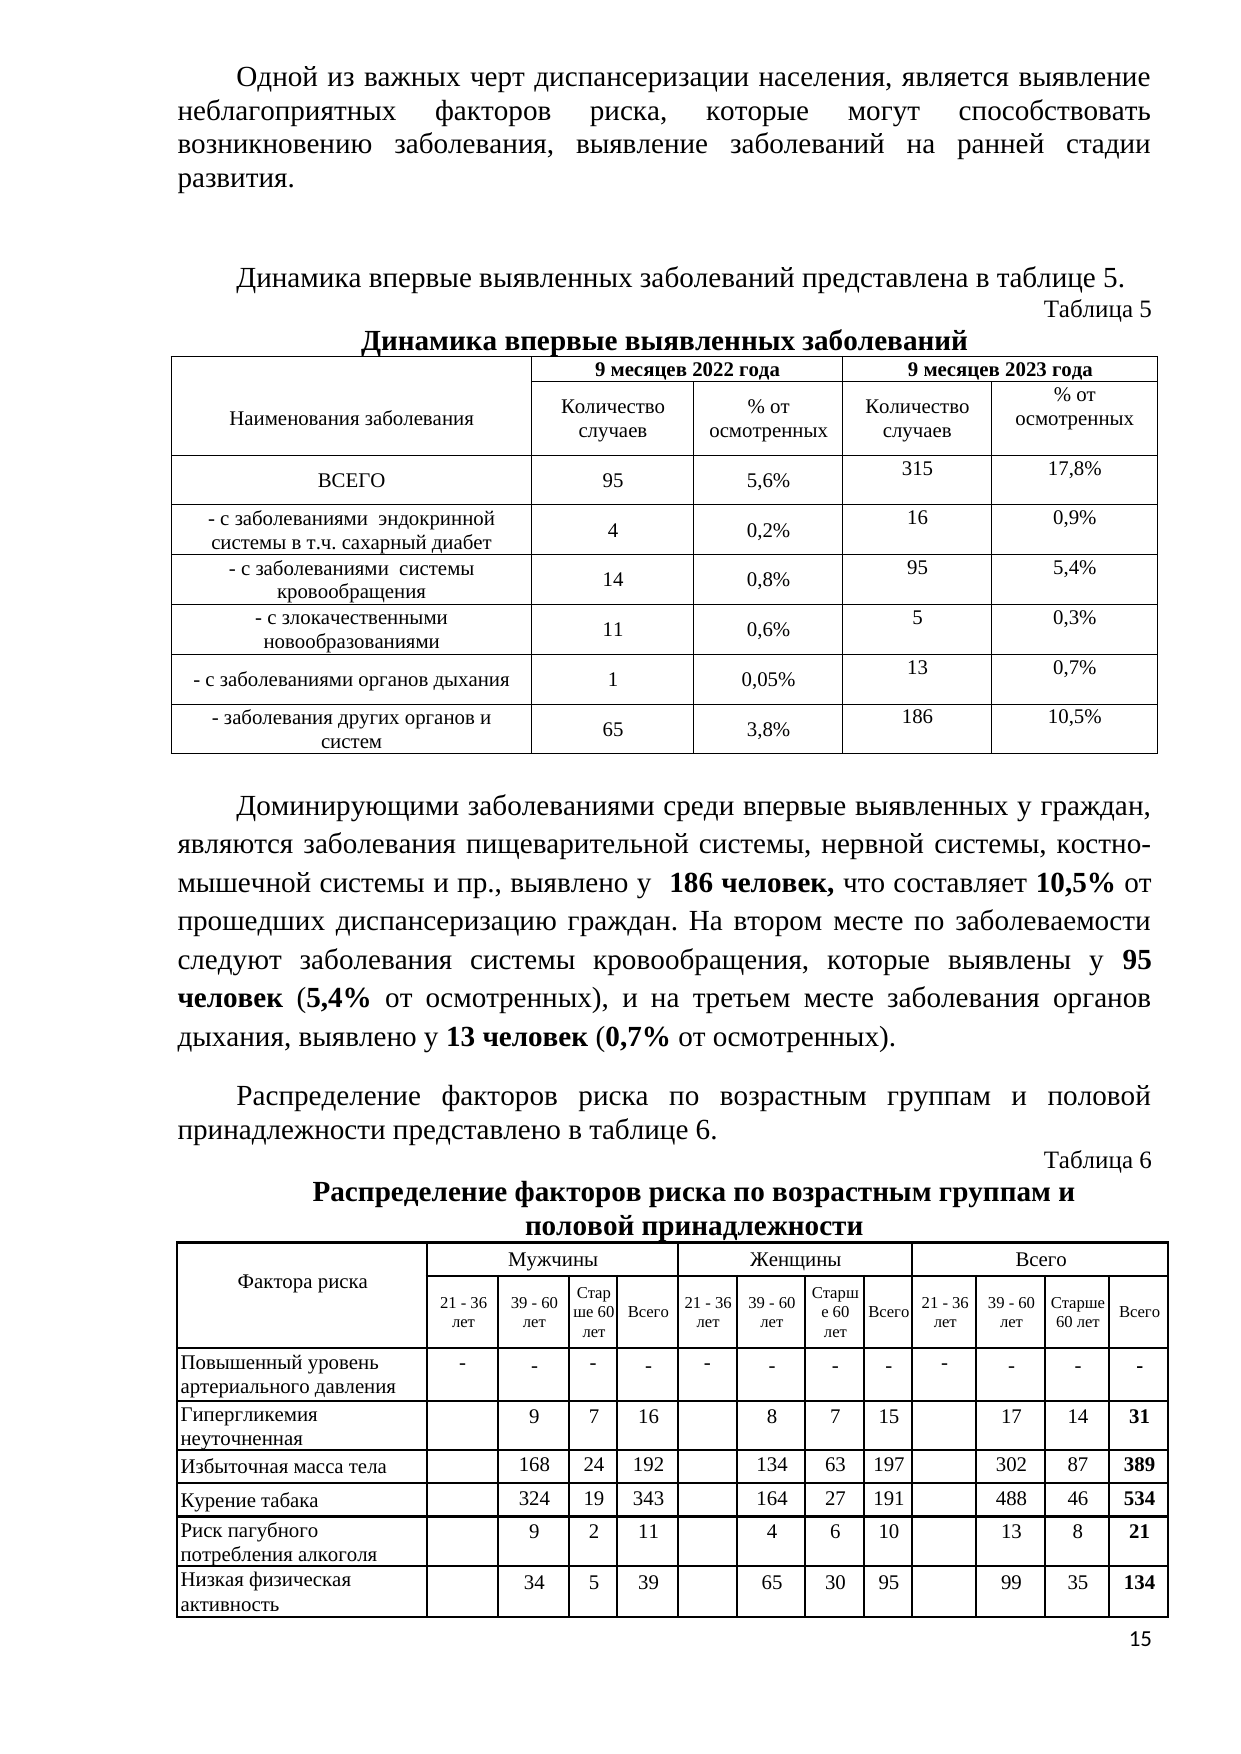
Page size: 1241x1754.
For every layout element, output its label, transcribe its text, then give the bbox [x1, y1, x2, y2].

table_cell [428, 1518, 497, 1564]
text Доминирующими заболеваниями среди впервые выявленных у граждан, являются заболевания пищеварительной системы, нервной системы, костно-мышечной системы и пр., выявлено у 186 человек, что составляет 10,5% от прошедших диспансеризацию граждан. На втором месте по заболеваемости следуют заболевания системы кровообращения, которые выявлены у 95 человек (5,4% от осмотренных), и на третьем месте заболевания органов дыхания, выявлено у 13 человек (0,7% от осмотренных). [177, 788, 1152, 1053]
table_cell [679, 1567, 736, 1616]
table_cell [428, 1567, 497, 1616]
table_cell 164 [738, 1484, 804, 1515]
table_cell 324 [499, 1484, 568, 1515]
table_cell 168 [499, 1451, 568, 1482]
table_cell 0,2% [694, 505, 842, 554]
table_cell 302 [977, 1451, 1044, 1482]
table_cell - [618, 1349, 677, 1400]
table_cell Всего [865, 1277, 911, 1347]
table_cell 7 [806, 1402, 863, 1448]
table_cell [913, 1567, 975, 1616]
table_cell 63 [806, 1451, 863, 1482]
table_cell - [865, 1349, 911, 1400]
table_cell 95 [843, 555, 991, 604]
table_cell 46 [1046, 1484, 1108, 1515]
table_cell [679, 1484, 736, 1515]
table_cell % от осмотренных [694, 382, 842, 454]
table_cell [428, 1451, 497, 1482]
text половой принадлежности [177, 1208, 1152, 1241]
table_cell Низкая физическая активность [178, 1567, 426, 1616]
table_cell 10 [865, 1518, 911, 1564]
table_cell 39 - 60 лет [499, 1277, 568, 1347]
table_cell 488 [977, 1484, 1044, 1515]
table_cell 2 [570, 1518, 616, 1564]
table_cell 9 [499, 1402, 568, 1448]
table_cell - с злокачественными новообразованиями [172, 605, 531, 654]
table_cell 30 [806, 1567, 863, 1616]
table_cell 11 [532, 605, 693, 654]
table_cell [428, 1402, 497, 1448]
table_cell Количество случаев [843, 382, 991, 454]
table_header Всего [913, 1244, 1167, 1275]
table_cell 95 [865, 1567, 911, 1616]
table_cell 16 [843, 505, 991, 554]
table_cell 21 - 36 лет [679, 1277, 736, 1347]
table_cell 39 [618, 1567, 677, 1616]
table_cell 24 [570, 1451, 616, 1482]
table_cell 19 [570, 1484, 616, 1515]
table_cell [913, 1484, 975, 1515]
table_cell [679, 1402, 736, 1448]
table_cell 14 [532, 555, 693, 604]
table_cell Старше 60 лет [1046, 1277, 1108, 1347]
table_cell 197 [865, 1451, 911, 1482]
table_cell 5 [570, 1567, 616, 1616]
table_cell 21 [1110, 1518, 1167, 1564]
table_cell 31 [1110, 1402, 1167, 1448]
table_cell 10,5% [992, 705, 1157, 753]
table_cell 17 [977, 1402, 1044, 1448]
table_cell Курение табака [178, 1484, 426, 1515]
table_cell 0,9% [992, 505, 1157, 554]
table_header Мужчины [428, 1244, 677, 1275]
table_cell 14 [1046, 1402, 1108, 1448]
table_cell - с заболеваниями эндокринной системы в т.ч. сахарный диабет [172, 505, 531, 554]
table_cell 5 [843, 605, 991, 654]
table_cell Старше 60 лет [570, 1277, 616, 1347]
table_cell - [806, 1349, 863, 1400]
table_cell 389 [1110, 1451, 1167, 1482]
table_cell - [570, 1349, 616, 1400]
table_cell 16 [618, 1402, 677, 1448]
text Распределение факторов риска по возрастным группам и половой принадлежности представлено в таблице 6. [177, 1078, 1152, 1146]
table_cell % от осмотренных [992, 382, 1157, 454]
table_cell 0,3% [992, 605, 1157, 654]
table_cell - заболевания других органов и систем [172, 705, 531, 753]
text Распределение факторов риска по возрастным группам и [177, 1174, 1152, 1208]
text Одной из важных черт диспансеризации населения, является выявление неблагоприятных факторов риска, которые могут способствовать возникновению заболевания, выявление заболеваний на ранней стадии развития. [177, 59, 1152, 193]
table_cell 4 [738, 1518, 804, 1564]
table_cell 15 [865, 1402, 911, 1448]
table_cell 134 [738, 1451, 804, 1482]
table_cell - [679, 1349, 736, 1400]
table_cell 8 [1046, 1518, 1108, 1564]
table_cell ВСЕГО [172, 456, 531, 504]
table_cell 34 [499, 1567, 568, 1616]
text Таблица 5 [177, 294, 1152, 323]
table_cell Повышенный уровень артериального давления [178, 1349, 426, 1400]
table_cell 8 [738, 1402, 804, 1448]
table_cell - [1046, 1349, 1108, 1400]
table_cell 13 [843, 655, 991, 703]
table_cell [913, 1518, 975, 1564]
table_cell 0,7% [992, 655, 1157, 703]
table_cell 65 [532, 705, 693, 753]
table_header Женщины [679, 1244, 911, 1275]
table_cell Всего [618, 1277, 677, 1347]
table_cell 191 [865, 1484, 911, 1515]
table_cell 534 [1110, 1484, 1167, 1515]
table_header Фактора риска [178, 1244, 426, 1347]
table_cell 6 [806, 1518, 863, 1564]
table_cell 9 [499, 1518, 568, 1564]
table_cell 5,6% [694, 456, 842, 504]
table_cell - с заболеваниями системы кровообращения [172, 555, 531, 604]
table_cell 0,05% [694, 655, 842, 703]
table_cell 134 [1110, 1567, 1167, 1616]
table_cell 39 - 60 лет [738, 1277, 804, 1347]
table_cell 343 [618, 1484, 677, 1515]
table_cell 95 [532, 456, 693, 504]
table_cell [679, 1518, 736, 1564]
table_cell 21 - 36 лет [428, 1277, 497, 1347]
table_cell 17,8% [992, 456, 1157, 504]
table_cell - [499, 1349, 568, 1400]
table_cell 13 [977, 1518, 1044, 1564]
table_cell 0,6% [694, 605, 842, 654]
table_cell 315 [843, 456, 991, 504]
table_cell Старше 60 лет [806, 1277, 863, 1347]
table_cell 5,4% [992, 555, 1157, 604]
table_header 9 месяцев 2022 года [532, 357, 842, 381]
table_cell [913, 1402, 975, 1448]
table_cell 186 [843, 705, 991, 753]
table_cell 7 [570, 1402, 616, 1448]
table_cell 27 [806, 1484, 863, 1515]
table_cell Избыточная масса тела [178, 1451, 426, 1482]
table_cell - [738, 1349, 804, 1400]
table_cell 65 [738, 1567, 804, 1616]
text Динамика впервые выявленных заболеваний [177, 323, 1152, 356]
table_header 9 месяцев 2023 года [843, 357, 1157, 381]
table_cell - [1110, 1349, 1167, 1400]
table_cell 39 - 60 лет [977, 1277, 1044, 1347]
table_header Наименования заболевания [172, 357, 531, 454]
table_cell Количество случаев [532, 382, 693, 454]
table_cell [913, 1451, 975, 1482]
table_cell 3,8% [694, 705, 842, 753]
table_cell 1 [532, 655, 693, 703]
table_cell 4 [532, 505, 693, 554]
table_cell - с заболеваниями органов дыхания [172, 655, 531, 703]
table_cell 35 [1046, 1567, 1108, 1616]
table_cell [679, 1451, 736, 1482]
table_cell - [977, 1349, 1044, 1400]
text Таблица 6 [177, 1146, 1152, 1174]
text Динамика впервые выявленных заболеваний представлена в таблице 5. [177, 260, 1152, 294]
table_cell Риск пагубного потребления алкоголя [178, 1518, 426, 1564]
table_cell [428, 1484, 497, 1515]
table_cell 192 [618, 1451, 677, 1482]
table_cell - [428, 1349, 497, 1400]
table_cell 99 [977, 1567, 1044, 1616]
table_cell - [913, 1349, 975, 1400]
table_cell Всего [1110, 1277, 1167, 1347]
table_cell 87 [1046, 1451, 1108, 1482]
table_cell 0,8% [694, 555, 842, 604]
table_cell 11 [618, 1518, 677, 1564]
table_cell Гипергликемия неуточненная [178, 1402, 426, 1448]
table_cell 21 - 36 лет [913, 1277, 975, 1347]
